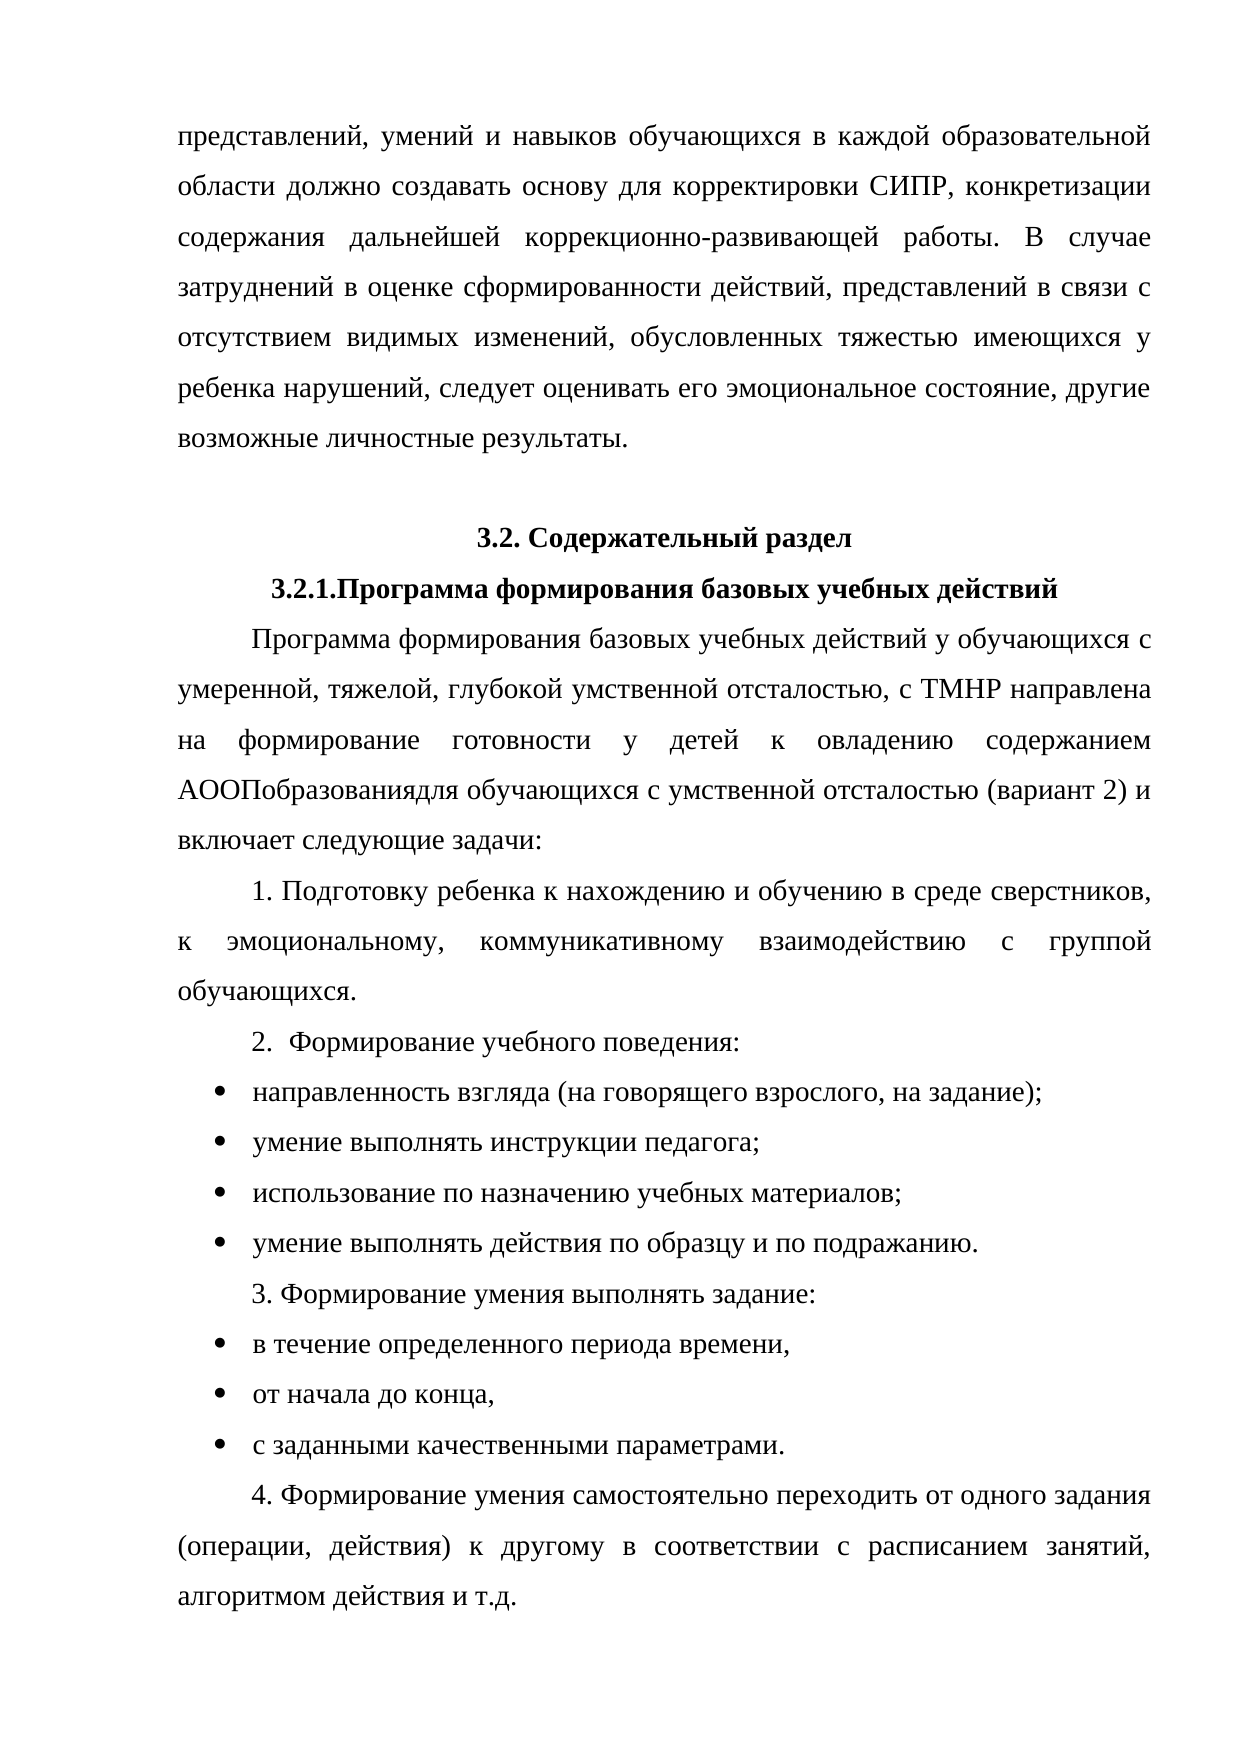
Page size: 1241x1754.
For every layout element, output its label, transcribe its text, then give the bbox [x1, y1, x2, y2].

text 4. Формирование умения самостоятельно переходить от одного задания (операции, действия) к другому в соответствии с расписанием занятий, алгоритмом действия и т.д. [177, 1477, 1152, 1611]
list направленность взгляда (на говорящего взрослого, на задание); [215, 1074, 1152, 1108]
list использование по назначению учебных материалов; [215, 1175, 1152, 1208]
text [177, 118, 1152, 453]
list умение выполнять инструкции педагога; [215, 1124, 1152, 1158]
list Формирование учебного поведения: [251, 1024, 1152, 1057]
text 3.2. Содержательный раздел [177, 521, 1152, 554]
list с заданными качественными параметрами. [215, 1427, 1152, 1461]
text 3. Формирование умения выполнять задание: [177, 1276, 1152, 1309]
list в течение определенного периода времени, [215, 1326, 1152, 1360]
text 3.2.1.Программа формирования базовых учебных действий [177, 571, 1152, 604]
text Программа формирования базовых учебных действий у обучающихся с умеренной, тяжелой, глубокой умственной отсталостью, с ТМНР направлена на формирование готовности у детей к овладению содержанием АООПобразованиядля обучающихся с умственной отсталостью (вариант 2) и включает следующие задачи: [177, 621, 1152, 856]
list умение выполнять действия по образцу и по подражанию. [215, 1225, 1152, 1259]
text 1. Подготовку ребенка к нахождению и обучению в среде сверстников, к эмоциональному, коммуникативному взаимодействию с группой обучающихся. [177, 873, 1152, 1007]
list от начала до конца, [215, 1376, 1152, 1410]
